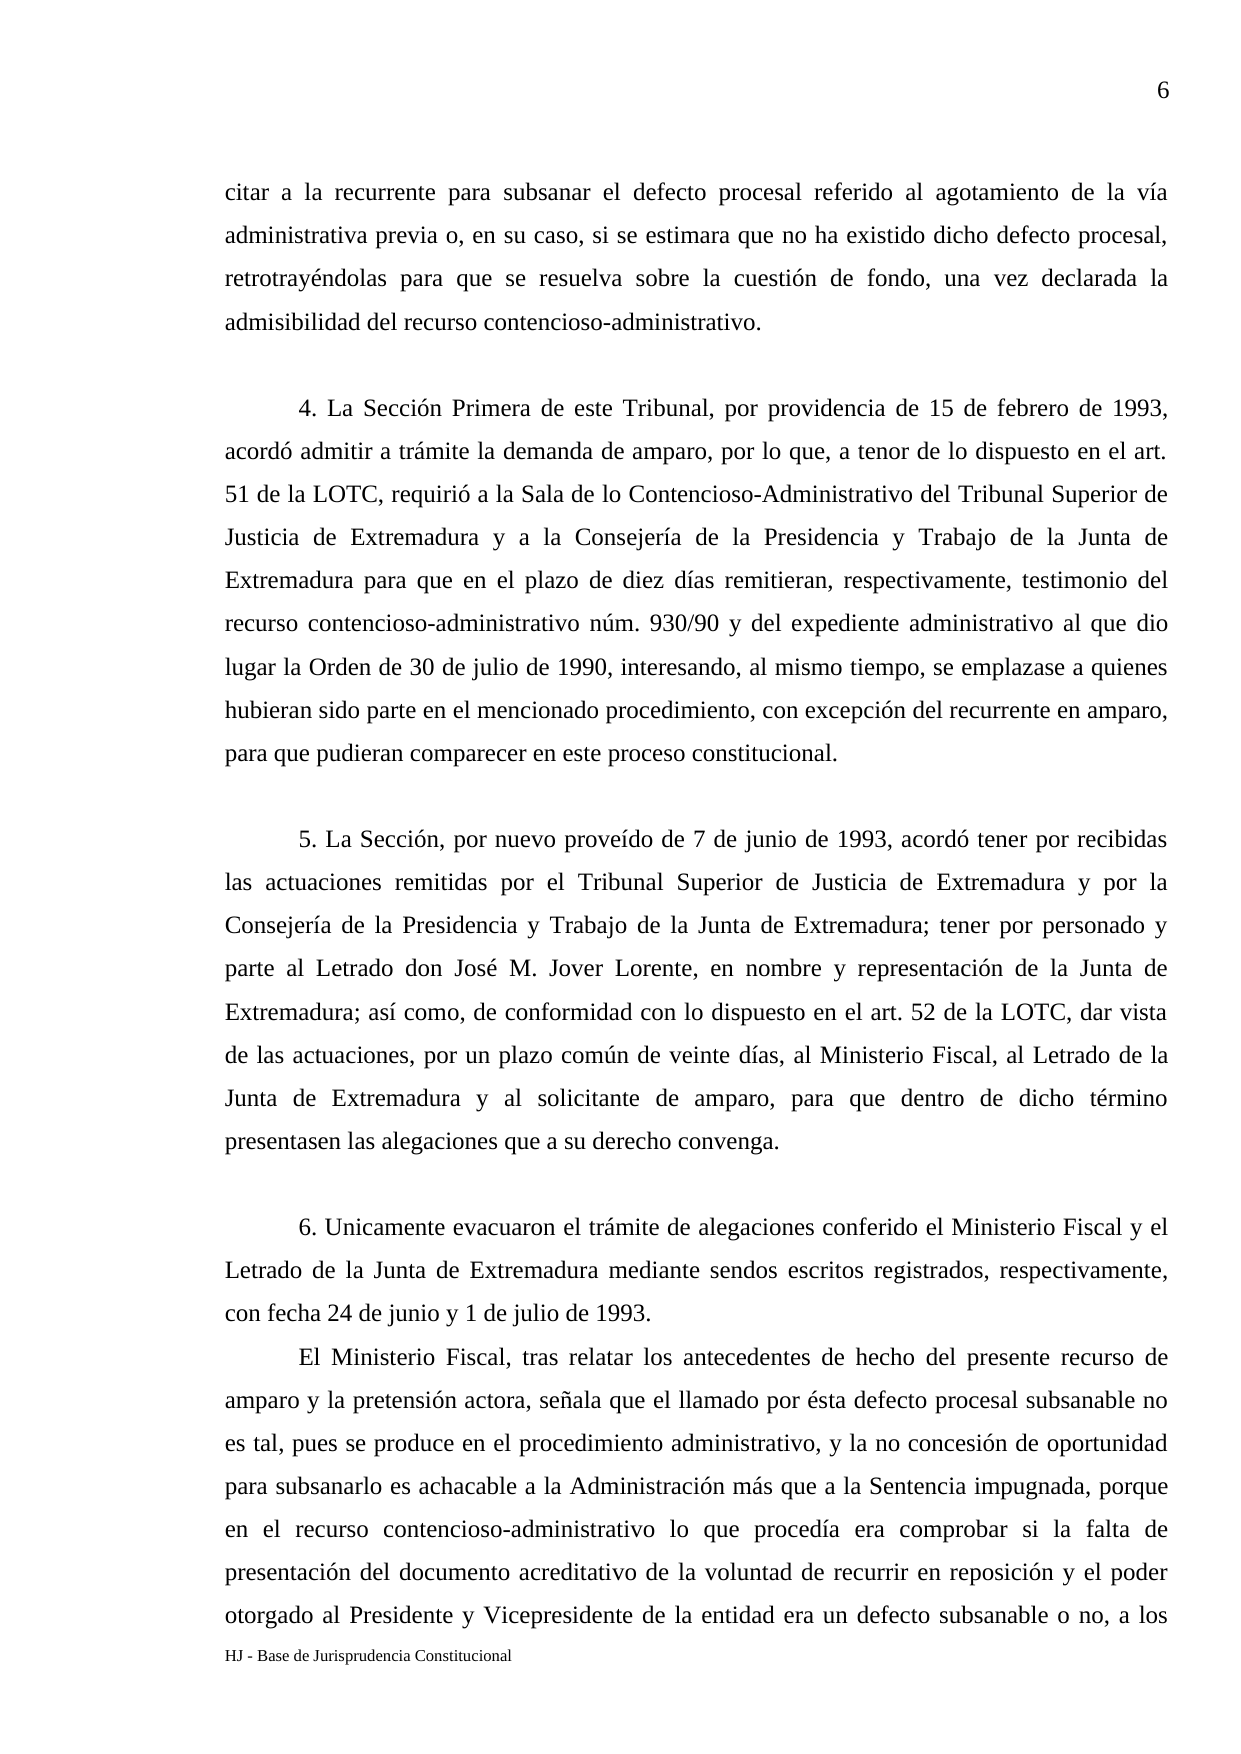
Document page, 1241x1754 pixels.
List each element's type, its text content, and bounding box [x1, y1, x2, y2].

text 5. La Sección, por nuevo proveído de 7 de junio de 1993, acordó tener por recibidas las actuaciones remitidas por el Tribunal Superior de Justicia de Extremadura y por la Consejería de la Presidencia y Trabajo de la Junta de Extremadura; tener por personado y parte al Letrado don José M. Jover Lorente, en nombre y representación de la Junta de Extremadura; así como, de conformidad con lo dispuesto en el art. 52 de la LOTC, dar vista de las actuaciones, por un plazo común de veinte días, al Ministerio Fiscal, al Letrado de la Junta de Extremadura y al solicitante de amparo, para que dentro de dicho término presentasen las alegaciones que a su derecho convenga. [224, 824, 1169, 1155]
text 4. La Sección Primera de este Tribunal, por providencia de 15 de febrero de 1993, acordó admitir a trámite la demanda de amparo, por lo que, a tenor de lo dispuesto en el art. 51 de la LOTC, requirió a la Sala de lo Contencioso-Administrativo del Tribunal Superior de Justicia de Extremadura y a la Consejería de la Presidencia y Trabajo de la Junta de Extremadura para que en el plazo de diez días remitieran, respectivamente, testimonio del recurso contencioso-administrativo núm. 930/90 y del expediente administrativo al que dio lugar la Orden de 30 de julio de 1990, interesando, al mismo tiempo, se emplazase a quienes hubieran sido parte en el mencionado procedimiento, con excepción del recurrente en amparo, para que pudieran comparecer en este proceso constitucional. [224, 393, 1169, 767]
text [224, 1342, 1169, 1629]
text 6. Unicamente evacuaron el trámite de alegaciones conferido el Ministerio Fiscal y el Letrado de la Junta de Extremadura mediante sendos escritos registrados, respectivamente, con fecha 24 de junio y 1 de julio de 1993. [224, 1212, 1169, 1327]
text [224, 177, 1169, 335]
